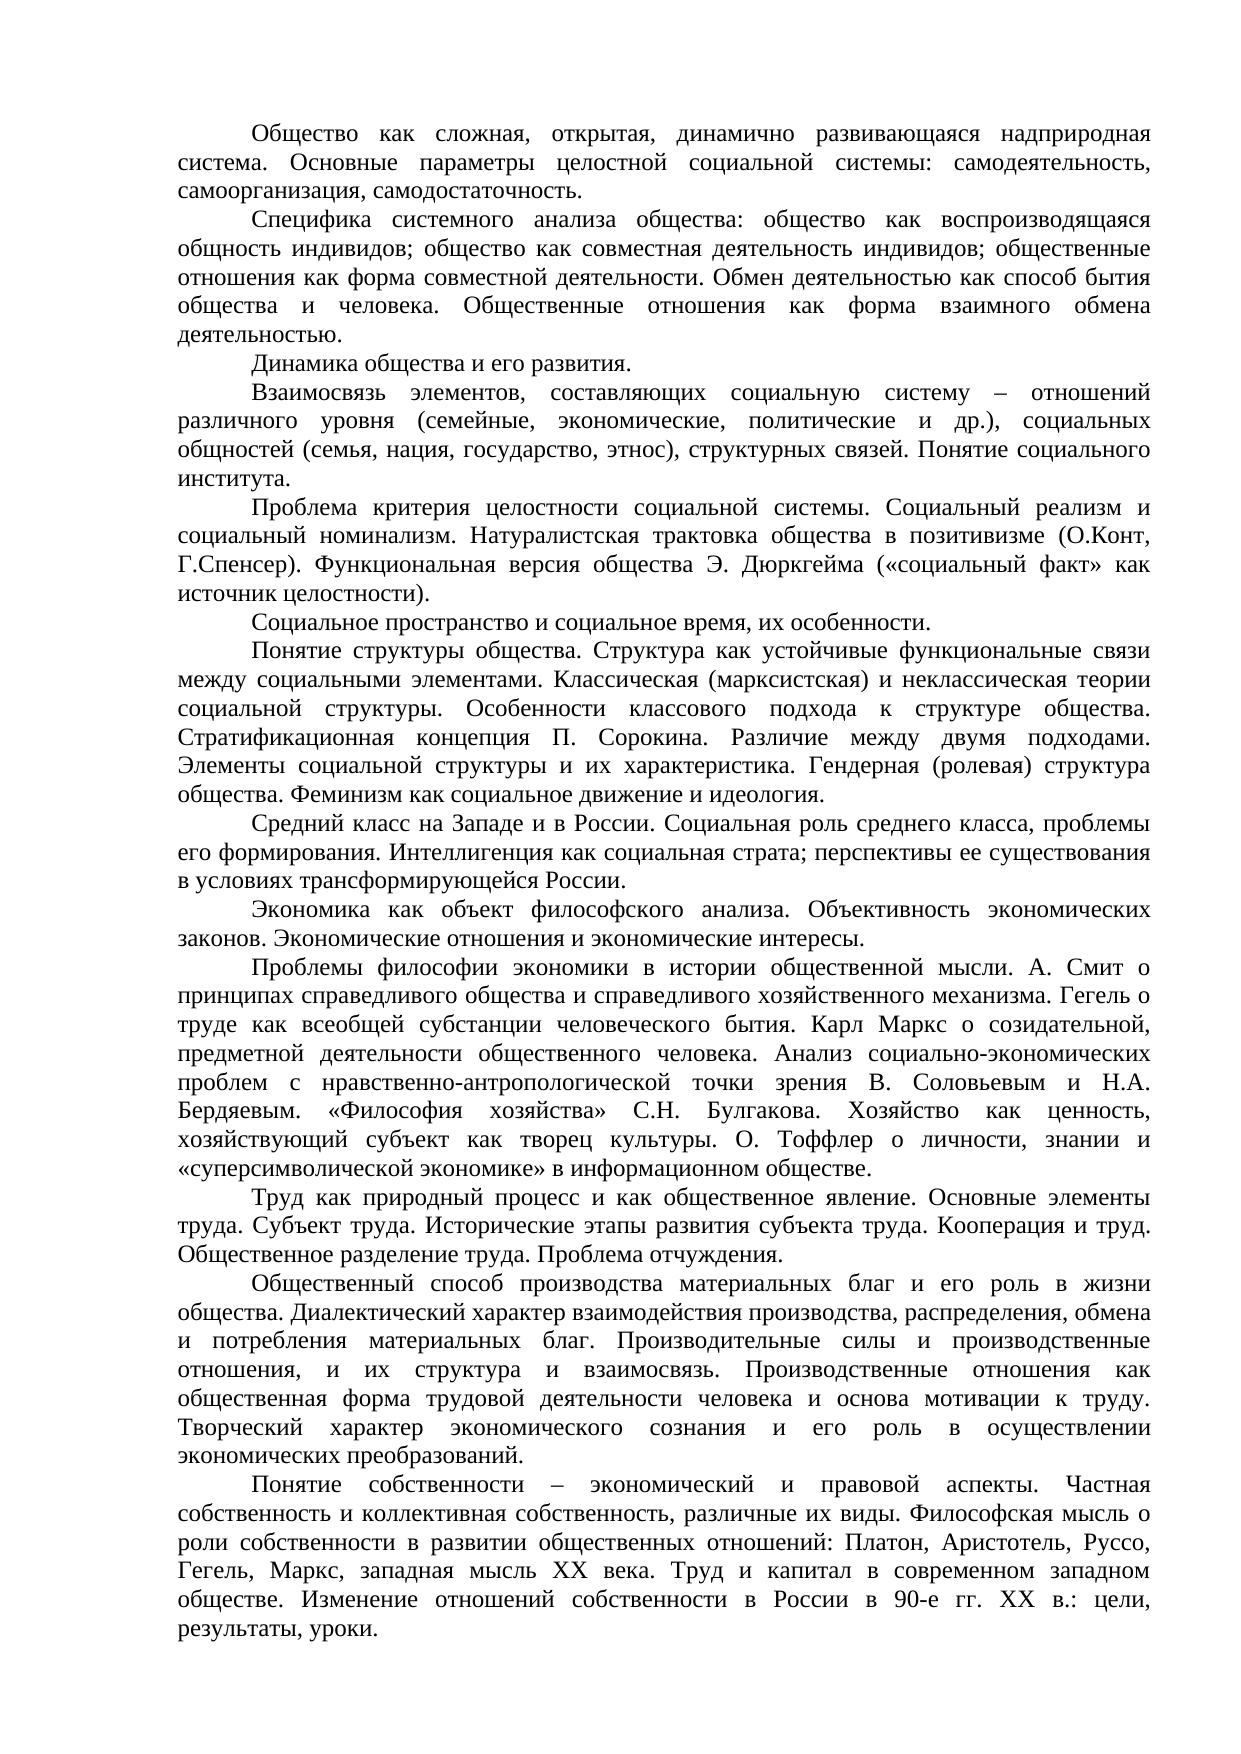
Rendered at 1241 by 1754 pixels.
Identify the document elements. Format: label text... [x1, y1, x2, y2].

text Средний класс на Западе и в России. Социальная роль среднего класса, проблемы его формирования. Интеллигенция как социальная страта; перспективы ее существования в условиях трансформирующейся России. [177, 808, 1152, 894]
text Понятие структуры общества. Структура как устойчивые функциональные связи между социальными элементами. Классическая (марксистская) и неклассическая теории социальной структуры. Особенности классового подхода к структуре общества. Стратификационная концепция П. Сорокина. Различие между двумя подходами. Элементы социальной структуры и их характеристика. Гендерная (ролевая) структура общества. Феминизм как социальное движение и идеология. [177, 636, 1152, 808]
text Понятие собственности – экономический и правовой аспекты. Частная собственность и коллективная собственность, различные их виды. Философская мысль о роли собственности в развитии общественных отношений: Платон, Аристотель, Руссо, Гегель, Маркс, западная мысль ХХ века. Труд и капитал в современном западном обществе. Изменение отношений собственности в России в 90-е гг. ХХ в.: цели, результаты, уроки. [177, 1469, 1152, 1642]
text Динамика общества и его развития. [177, 348, 1152, 377]
text Общество как сложная, открытая, динамично развивающаяся надприродная система. Основные параметры целостной социальной системы: самодеятельность, самоорганизация, самодостаточность. [177, 118, 1152, 204]
text Проблема критерия целостности социальной системы. Социальный реализм и социальный номинализм. Натуралистская трактовка общества в позитивизме (О.Конт, Г.Спенсер). Функциональная версия общества Э. Дюркгейма («социальный факт» как источник целостности). [177, 492, 1152, 607]
text Экономика как объект философского анализа. Объективность экономических законов. Экономические отношения и экономические интересы. [177, 894, 1152, 952]
text Взаимосвязь элементов, составляющих социальную систему – отношений различного уровня (семейные, экономические, политические и др.), социальных общностей (семья, нация, государство, этнос), структурных связей. Понятие социального института. [177, 377, 1152, 492]
text Специфика системного анализа общества: общество как воспроизводящаяся общность индивидов; общество как совместная деятельность индивидов; общественные отношения как форма совместной деятельности. Обмен деятельностью как способ бытия общества и человека. Общественные отношения как форма взаимного обмена деятельностью. [177, 204, 1152, 348]
text Труд как природный процесс и как общественное явление. Основные элементы труда. Субъект труда. Исторические этапы развития субъекта труда. Кооперация и труд. Общественное разделение труда. Проблема отчуждения. [177, 1182, 1152, 1268]
text Общественный способ производства материальных благ и его роль в жизни общества. Диалектический характер взаимодействия производства, распределения, обмена и потребления материальных благ. Производительные силы и производственные отношения, и их структура и взаимосвязь. Производственные отношения как общественная форма трудовой деятельности человека и основа мотивации к труду. Творческий характер экономического сознания и его роль в осуществлении экономических преобразований. [177, 1268, 1152, 1469]
text Социальное пространство и социальное время, их особенности. [177, 607, 1152, 636]
text Проблемы философии экономики в истории общественной мысли. А. Смит о принципах справедливого общества и справедливого хозяйственного механизма. Гегель о труде как всеобщей субстанции человеческого бытия. Карл Маркс о созидательной, предметной деятельности общественного человека. Анализ социально-экономических проблем с нравственно-антропологической точки зрения В. Соловьевым и Н.А. Бердяевым. «Философия хозяйства» С.Н. Булгакова. Хозяйство как ценность, хозяйствующий субъект как творец культуры. О. Тоффлер о личности, знании и «суперсимволической экономике» в информационном обществе. [177, 952, 1152, 1182]
